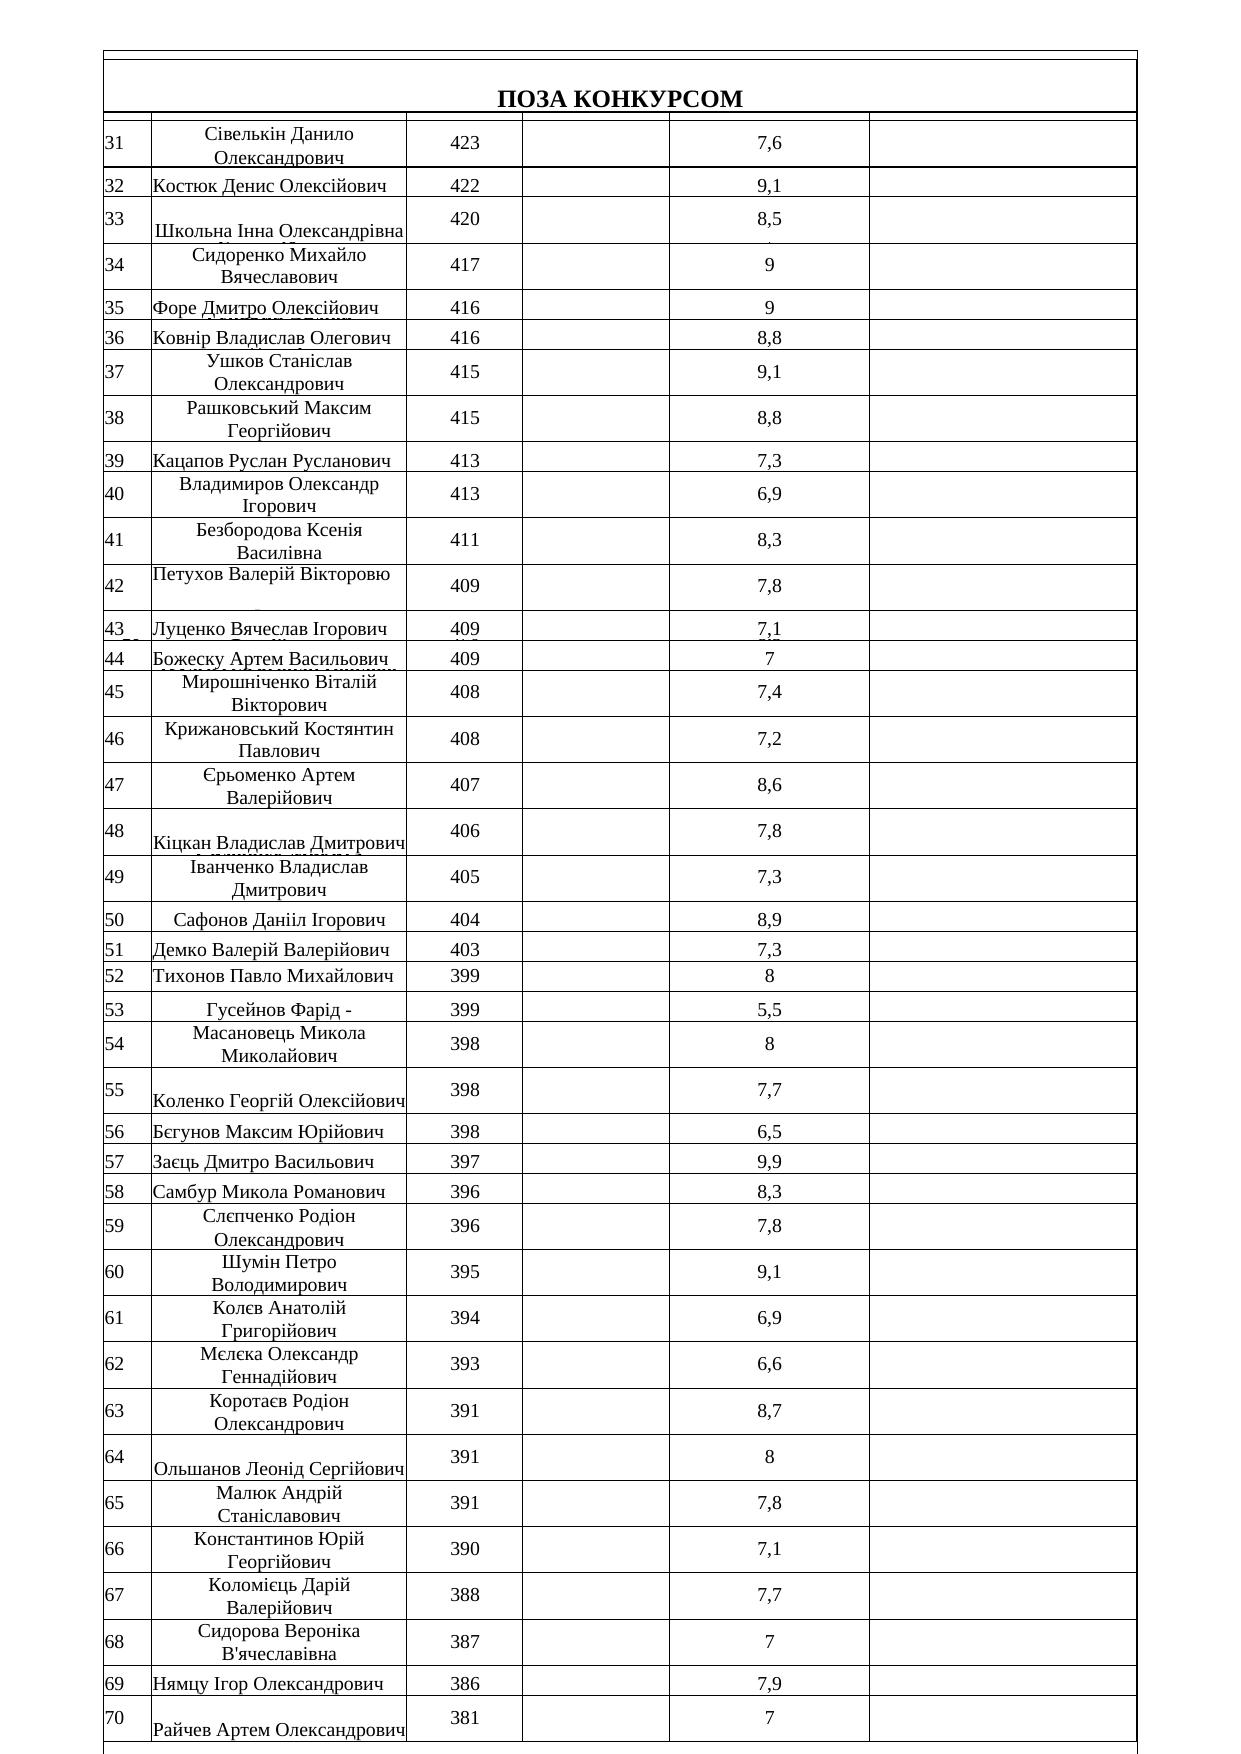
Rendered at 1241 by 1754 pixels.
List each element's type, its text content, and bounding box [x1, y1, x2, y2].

table_cell 7,4 [670, 671, 869, 716]
table_cell Петухов Валерій Вікторовю [152, 565, 406, 609]
table_cell 68 [104, 1620, 151, 1665]
table_cell 70 [104, 1696, 151, 1741]
table_cell 394 [407, 1296, 522, 1341]
table_cell 7,7 [670, 1068, 869, 1113]
table_cell [870, 902, 1136, 931]
table_cell 45 [104, 671, 151, 716]
table_cell Ольшанов Леонід Сергійович [152, 1435, 406, 1480]
table_cell [523, 1144, 669, 1173]
table_cell 55 [104, 1068, 151, 1113]
table_cell [523, 1620, 669, 1665]
table_cell 9 [670, 290, 869, 318]
table_cell 9 [670, 244, 869, 288]
table_cell 403 [407, 932, 522, 961]
table_cell 50 [104, 902, 151, 931]
table_cell [523, 1481, 669, 1526]
table_cell 391 [407, 1481, 522, 1526]
table_cell [523, 518, 669, 563]
table_cell [523, 1174, 669, 1203]
table_cell Демко Валерій Валерійович [152, 932, 406, 961]
table_cell [870, 442, 1136, 471]
table_cell Безбородова Ксенія Василівна [152, 518, 406, 563]
table_cell Ушков Станіслав Олександрович [152, 350, 406, 395]
table_cell 43 [104, 611, 151, 639]
table_cell [523, 1666, 669, 1695]
table_cell [870, 1666, 1136, 1695]
table_cell Шумін Петро Володимирович [152, 1250, 406, 1295]
table_cell 7,8 [670, 565, 869, 609]
table_cell [523, 671, 669, 716]
table_cell 381 [407, 1696, 522, 1741]
table_cell [523, 932, 669, 961]
table_cell [870, 1389, 1136, 1434]
table_cell Мєлєка Олександр Геннадійович [152, 1342, 406, 1388]
table_cell 60 [104, 1250, 151, 1295]
table_cell [523, 320, 669, 348]
table_cell 40 [104, 472, 151, 517]
table_cell 5,5 [670, 992, 869, 1021]
table_cell Сидоренко Михайло Вячеславович [152, 244, 406, 288]
table_cell 396 [407, 1204, 522, 1249]
table_cell 407 [407, 763, 522, 808]
table_cell 9,9 [670, 1144, 869, 1173]
table_cell Божеску Артем Васильович [152, 641, 406, 669]
table_header Сівелькін Данило Олександрович [152, 121, 406, 166]
table_cell [523, 763, 669, 808]
table_cell [870, 962, 1136, 991]
table_cell [523, 290, 669, 318]
table_cell 7,7 [670, 1573, 869, 1619]
table_cell 7,3 [670, 442, 869, 471]
table_cell 36 [104, 320, 151, 348]
table_cell [870, 1481, 1136, 1526]
table_cell [870, 168, 1136, 196]
table_cell [870, 244, 1136, 288]
table_cell Форе Дмитро Олексійович [152, 290, 406, 318]
table_cell [523, 1435, 669, 1480]
table_cell [523, 717, 669, 762]
table_cell 49 [104, 856, 151, 901]
table_cell 8 [670, 1435, 869, 1480]
table_cell 65 [104, 1481, 151, 1526]
table_cell 8,8 [670, 320, 869, 348]
table_cell 409 [407, 641, 522, 669]
table_cell [523, 1114, 669, 1143]
table_cell [523, 1696, 669, 1741]
table_cell 409 [407, 611, 522, 639]
table_cell [870, 809, 1136, 854]
table_cell [870, 717, 1136, 762]
table_cell 404 [407, 902, 522, 931]
table_cell 33 [104, 197, 151, 242]
table_cell 411 [407, 518, 522, 563]
table_cell [523, 1573, 669, 1619]
table_cell [870, 350, 1136, 395]
table_cell 6,5 [670, 1114, 869, 1143]
table_cell [870, 320, 1136, 348]
table_cell [523, 902, 669, 931]
table_cell [870, 671, 1136, 716]
table_cell 57 [104, 1144, 151, 1173]
table_cell [870, 472, 1136, 517]
table_cell Малюк Андрій Станіславович [152, 1481, 406, 1526]
table_cell 7,8 [670, 1204, 869, 1249]
table_cell 409 [407, 565, 522, 609]
table_cell 422 [407, 168, 522, 196]
table_cell 6,9 [670, 472, 869, 517]
table_header [523, 121, 669, 166]
table_cell [523, 396, 669, 441]
table_cell 387 [407, 1620, 522, 1665]
table_header 423 [407, 121, 522, 166]
table_cell [523, 809, 669, 854]
table_cell Сидорова Вероніка В'ячеславівна [152, 1620, 406, 1665]
table_cell 416 [407, 320, 522, 348]
table_cell 63 [104, 1389, 151, 1434]
table_cell 69 [104, 1666, 151, 1695]
table_cell 405 [407, 856, 522, 901]
table_cell Бєгунов Максим Юрійович [152, 1114, 406, 1143]
table_cell [523, 1022, 669, 1067]
table_cell [870, 1696, 1136, 1741]
table_cell 388 [407, 1573, 522, 1619]
table_cell [523, 1296, 669, 1341]
table_cell 51 [104, 932, 151, 961]
table_header ПОЗА КОНКУРСОМ [104, 60, 1136, 111]
table_cell Заєць Дмитро Васильович [152, 1144, 406, 1173]
table_cell Коротаєв Родіон Олександрович [152, 1389, 406, 1434]
table_cell 395 [407, 1250, 522, 1295]
table_cell 52 [104, 962, 151, 991]
table_cell [870, 1022, 1136, 1067]
table_cell 8,7 [670, 1389, 869, 1434]
table_cell [870, 1114, 1136, 1143]
table_cell [870, 1174, 1136, 1203]
table_cell 391 [407, 1435, 522, 1480]
table_cell 32 [104, 168, 151, 196]
table_cell [523, 168, 669, 196]
table_cell 7,3 [670, 856, 869, 901]
table_cell 399 [407, 992, 522, 1021]
table_cell [870, 763, 1136, 808]
table_cell 390 [407, 1527, 522, 1572]
table_cell [870, 992, 1136, 1021]
table_cell [523, 1204, 669, 1249]
table_cell 413 [407, 442, 522, 471]
table_cell [870, 1144, 1136, 1173]
table_cell 386 [407, 1666, 522, 1695]
table_cell Коломієць Дарій Валерійович [152, 1573, 406, 1619]
table_cell 64 [104, 1435, 151, 1480]
table_cell Коленко Георгій Олексійович [152, 1068, 406, 1113]
table_cell 61 [104, 1296, 151, 1341]
table_cell 408 [407, 671, 522, 716]
table_cell 408 [407, 717, 522, 762]
table_cell 420 [407, 197, 522, 242]
table_cell [523, 442, 669, 471]
table_cell Ковнір Владислав Олегович [152, 320, 406, 348]
table_cell [870, 396, 1136, 441]
table_cell 7 [670, 1620, 869, 1665]
table_cell 7,9 [670, 1666, 869, 1695]
table_cell Єрьоменко Артем Валерійович [152, 763, 406, 808]
table_cell 7,3 [670, 932, 869, 961]
table_cell Райчев Артем Олександрович [152, 1696, 406, 1741]
table_cell 62 [104, 1342, 151, 1388]
table_cell [523, 1068, 669, 1113]
table_cell Мирошніченко Віталій Вікторович [152, 671, 406, 716]
table_cell 7,1 [670, 1527, 869, 1572]
table_cell 8,6 [670, 763, 869, 808]
table_cell [523, 1527, 669, 1572]
table_cell 7 [670, 1696, 869, 1741]
table_cell [523, 197, 669, 242]
table_cell 41 [104, 518, 151, 563]
table_cell 48 [104, 809, 151, 854]
table_cell [870, 1435, 1136, 1480]
table_cell 39 [104, 442, 151, 471]
table_cell 391 [407, 1389, 522, 1434]
table_cell [870, 290, 1136, 318]
table_cell 6,6 [670, 1342, 869, 1388]
table_cell [523, 565, 669, 609]
table_cell Владимиров Олександр Ігорович [152, 472, 406, 517]
table_cell [870, 1527, 1136, 1572]
table_cell Кацапов Руслан Русланович [152, 442, 406, 471]
table_cell 66 [104, 1527, 151, 1572]
table_cell Кіцкан Владислав Дмитрович [152, 809, 406, 854]
table_cell 7,8 [670, 809, 869, 854]
table_cell [870, 932, 1136, 961]
table_cell [870, 856, 1136, 901]
table_cell 37 [104, 350, 151, 395]
table_cell 398 [407, 1022, 522, 1067]
table_cell Самбур Микола Романович [152, 1174, 406, 1203]
table_cell 7,8 [670, 1481, 869, 1526]
table_cell 54 [104, 1022, 151, 1067]
table_cell 9,1 [670, 1250, 869, 1295]
table_cell 397 [407, 1144, 522, 1173]
table_cell Тихонов Павло Михайлович [152, 962, 406, 991]
table_cell 416 [407, 290, 522, 318]
table_cell 7,2 [670, 717, 869, 762]
table_cell [523, 992, 669, 1021]
table_cell Сафонов Данііл Ігорович [152, 902, 406, 931]
table_cell Колєв Анатолій Григорійович [152, 1296, 406, 1341]
table_cell Луценко Вячеслав Ігорович [152, 611, 406, 639]
table_cell [870, 1620, 1136, 1665]
table_cell Константинов Юрій Георгійович [152, 1527, 406, 1572]
table_cell Школьна Інна Олександрівна [152, 197, 406, 242]
table_header 7,6 [670, 121, 869, 166]
table_cell [523, 641, 669, 669]
table_cell Крижановський Костянтин Павлович [152, 717, 406, 762]
table_cell [523, 856, 669, 901]
table_cell [870, 1068, 1136, 1113]
table_cell 417 [407, 244, 522, 288]
table_cell 406 [407, 809, 522, 854]
table_cell [523, 244, 669, 288]
table_cell [870, 641, 1136, 669]
table_cell [870, 518, 1136, 563]
table_cell Рашковський Максим Георгійович [152, 396, 406, 441]
table_cell 67 [104, 1573, 151, 1619]
table_cell Слєпченко Родіон Олександрович [152, 1204, 406, 1249]
table_cell 44 [104, 641, 151, 669]
table_cell 59 [104, 1204, 151, 1249]
table_cell [870, 1250, 1136, 1295]
table_cell 42 [104, 565, 151, 609]
table_cell 8,8 [670, 396, 869, 441]
table_cell [523, 962, 669, 991]
table_cell 8 [670, 962, 869, 991]
table_cell 8,5 [670, 197, 869, 242]
table_cell 398 [407, 1114, 522, 1143]
table_cell Іванченко Владислав Дмитрович [152, 856, 406, 901]
table_cell Нямцу Ігор Олександрович [152, 1666, 406, 1695]
table_cell 8,3 [670, 1174, 869, 1203]
table_cell Масановець Микола Миколайович [152, 1022, 406, 1067]
table_cell Костюк Денис Олексійович [152, 168, 406, 196]
table_cell 8 [670, 1022, 869, 1067]
table_cell [523, 350, 669, 395]
table_cell 56 [104, 1114, 151, 1143]
table_cell 413 [407, 472, 522, 517]
table_cell 398 [407, 1068, 522, 1113]
table_cell 46 [104, 717, 151, 762]
table_cell [523, 1342, 669, 1388]
table_cell Гусейнов Фарід - [152, 992, 406, 1021]
table_cell 7,1 [670, 611, 869, 639]
table_cell [523, 611, 669, 639]
table_cell 47 [104, 763, 151, 808]
table_cell [523, 1250, 669, 1295]
table_cell 9,1 [670, 168, 869, 196]
table_header 31 [104, 121, 151, 166]
table_cell [870, 1342, 1136, 1388]
table_cell [870, 197, 1136, 242]
table_cell 396 [407, 1174, 522, 1203]
table_cell 415 [407, 350, 522, 395]
table_cell 58 [104, 1174, 151, 1203]
table_cell [870, 565, 1136, 609]
table_cell 6,9 [670, 1296, 869, 1341]
table_cell 7 [670, 641, 869, 669]
table_cell [870, 611, 1136, 639]
table_cell [870, 1204, 1136, 1249]
table_cell [523, 1389, 669, 1434]
table_cell 34 [104, 244, 151, 288]
table_cell [870, 1573, 1136, 1619]
table_header [870, 121, 1136, 166]
table_cell 9,1 [670, 350, 869, 395]
table_cell 35 [104, 290, 151, 318]
table_cell [523, 472, 669, 517]
table_cell 393 [407, 1342, 522, 1388]
table_cell 399 [407, 962, 522, 991]
table_cell 415 [407, 396, 522, 441]
table_cell 53 [104, 992, 151, 1021]
table_cell [870, 1296, 1136, 1341]
table_cell 8,3 [670, 518, 869, 563]
table_cell 8,9 [670, 902, 869, 931]
table_cell 38 [104, 396, 151, 441]
